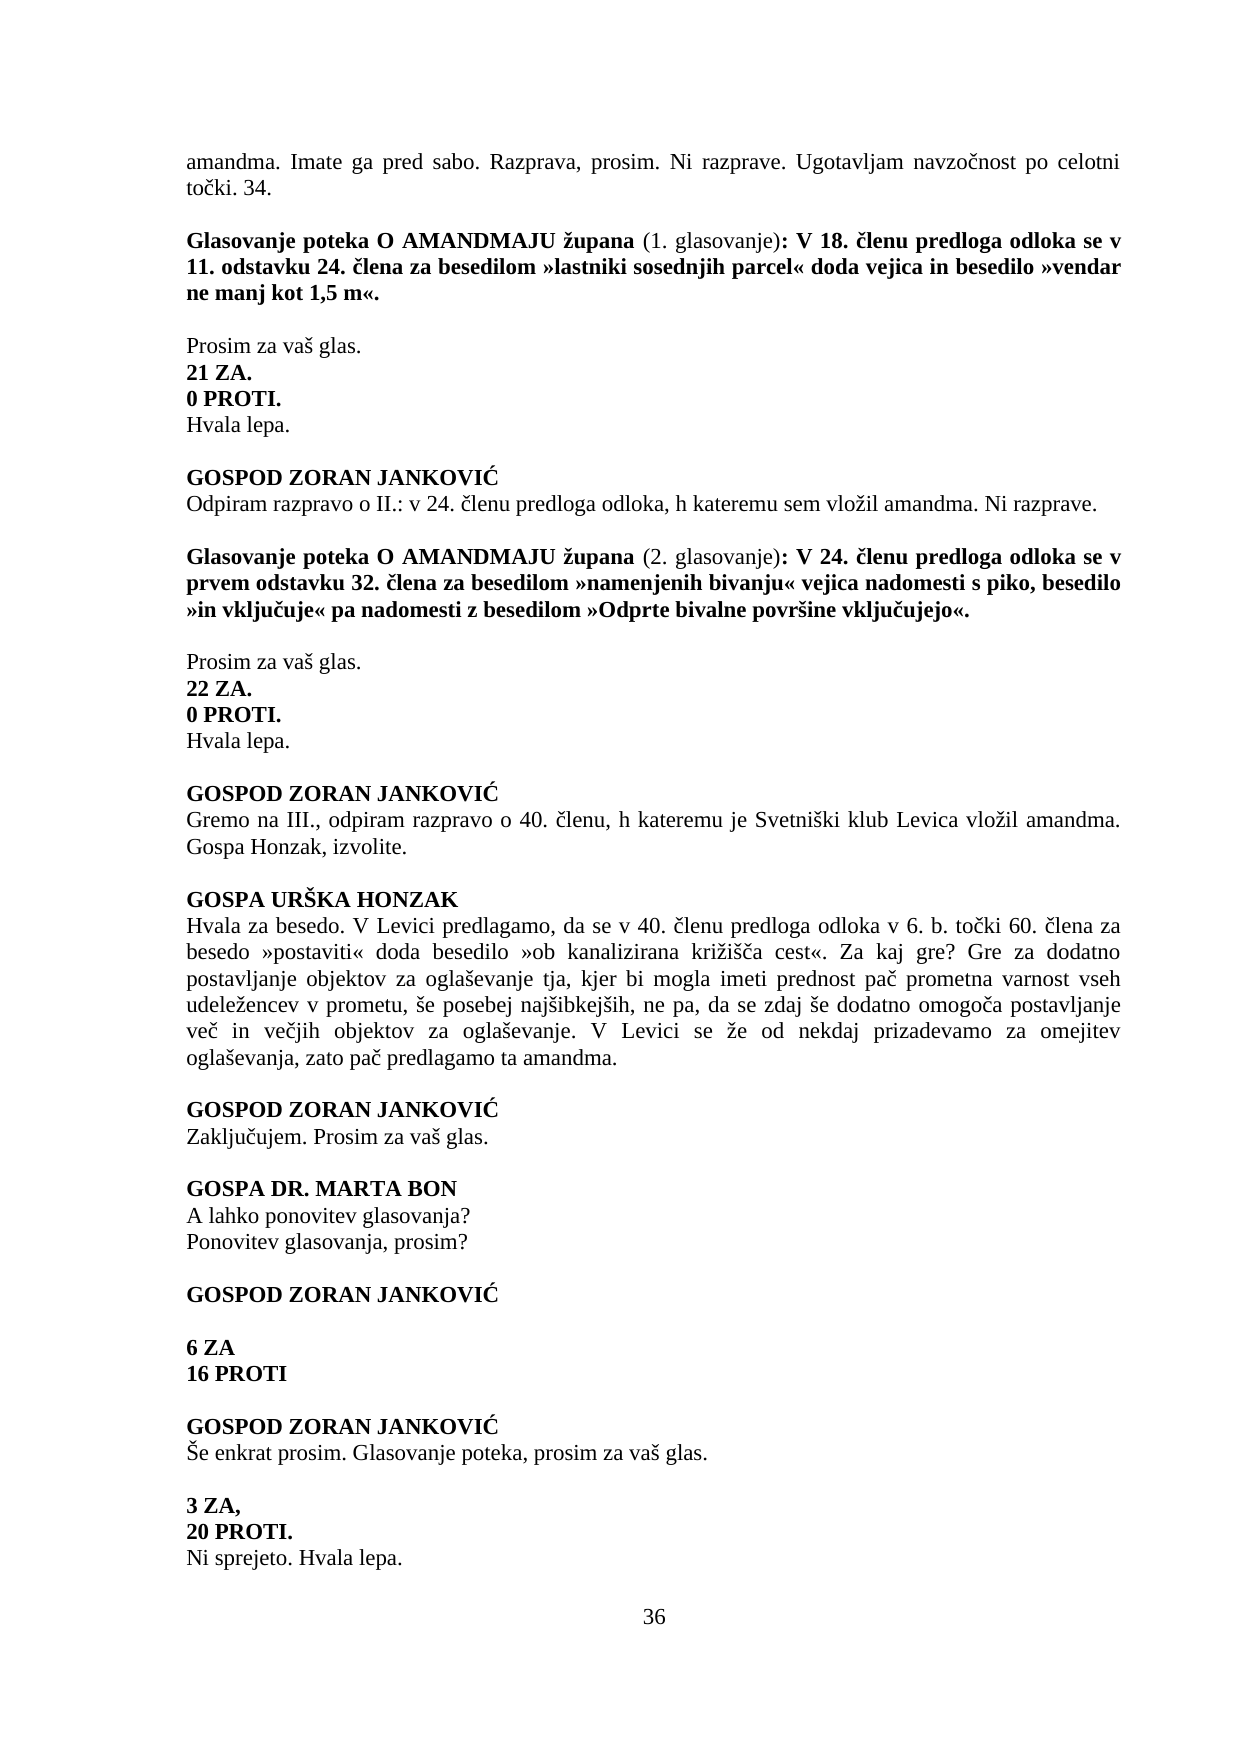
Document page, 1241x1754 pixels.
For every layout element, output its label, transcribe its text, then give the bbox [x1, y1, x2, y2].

text GOSPA DR. MARTA BON [186, 1176, 1122, 1202]
text GOSPOD ZORAN JANKOVIĆ [186, 780, 1122, 807]
text 6 ZA [186, 1334, 1122, 1360]
text GOSPOD ZORAN JANKOVIĆ [186, 1413, 1122, 1439]
text 3 ZA, [186, 1492, 1122, 1518]
text 0 PROTI. [186, 701, 1122, 727]
text 20 PROTI. [186, 1518, 1122, 1544]
text Ponovitev glasovanja, prosim? [186, 1228, 1122, 1254]
text Odpiram razpravo o II.: v 24. členu predloga odloka, h kateremu sem vložil amandma. Ni razprave. [186, 490, 1122, 517]
text Prosim za vaš glas. [186, 648, 1122, 675]
text Zaključujem. Prosim za vaš glas. [186, 1123, 1122, 1149]
text GOSPOD ZORAN JANKOVIĆ [186, 1096, 1122, 1123]
text GOSPA URŠKA HONZAK [186, 886, 1122, 912]
text 22 ZA. [186, 675, 1122, 701]
text GOSPOD ZORAN JANKOVIĆ [186, 464, 1122, 490]
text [186, 148, 1122, 200]
text GOSPOD ZORAN JANKOVIĆ [186, 1281, 1122, 1307]
text Prosim za vaš glas. [186, 332, 1122, 358]
text A lahko ponovitev glasovanja? [186, 1202, 1122, 1228]
text 16 PROTI [186, 1360, 1122, 1386]
text Glasovanje poteka O AMANDMAJU župana (2. glasovanje): V 24. členu predloga odloka se v prvem odstavku 32. člena za besedilom »namenjenih bivanju« vejica nadomesti s piko, besedilo »in vključuje« pa nadomesti z besedilom »Odprte bivalne površine vključujejo«. [186, 543, 1122, 622]
text Ni sprejeto. Hvala lepa. [186, 1544, 1122, 1571]
text Gremo na III., odpiram razpravo o 40. členu, h kateremu je Svetniški klub Levica vložil amandma. Gospa Honzak, izvolite. [186, 807, 1122, 859]
text Hvala lepa. [186, 727, 1122, 754]
text Še enkrat prosim. Glasovanje poteka, prosim za vaš glas. [186, 1439, 1122, 1465]
text Hvala za besedo. V Levici predlagamo, da se v 40. členu predloga odloka v 6. b. točki 60. člena za besedo »postaviti« doda besedilo »ob kanalizirana križišča cest«. Za kaj gre? Gre za dodatno postavljanje objektov za oglaševanje tja, kjer bi mogla imeti prednost pač prometna varnost vseh udeležencev v prometu, še posebej najšibkejših, ne pa, da se zdaj še dodatno omogoča postavljanje več in večjih objektov za oglaševanje. V Levici se že od nekdaj prizadevamo za omejitev oglaševanja, zato pač predlagamo ta amandma. [186, 912, 1122, 1070]
text 21 ZA. [186, 358, 1122, 385]
text Glasovanje poteka O AMANDMAJU župana (1. glasovanje): V 18. členu predloga odloka se v 11. odstavku 24. člena za besedilom »lastniki sosednjih parcel« doda vejica in besedilo »vendar ne manj kot 1,5 m«. [186, 227, 1122, 306]
text Hvala lepa. [186, 411, 1122, 438]
text 0 PROTI. [186, 385, 1122, 411]
